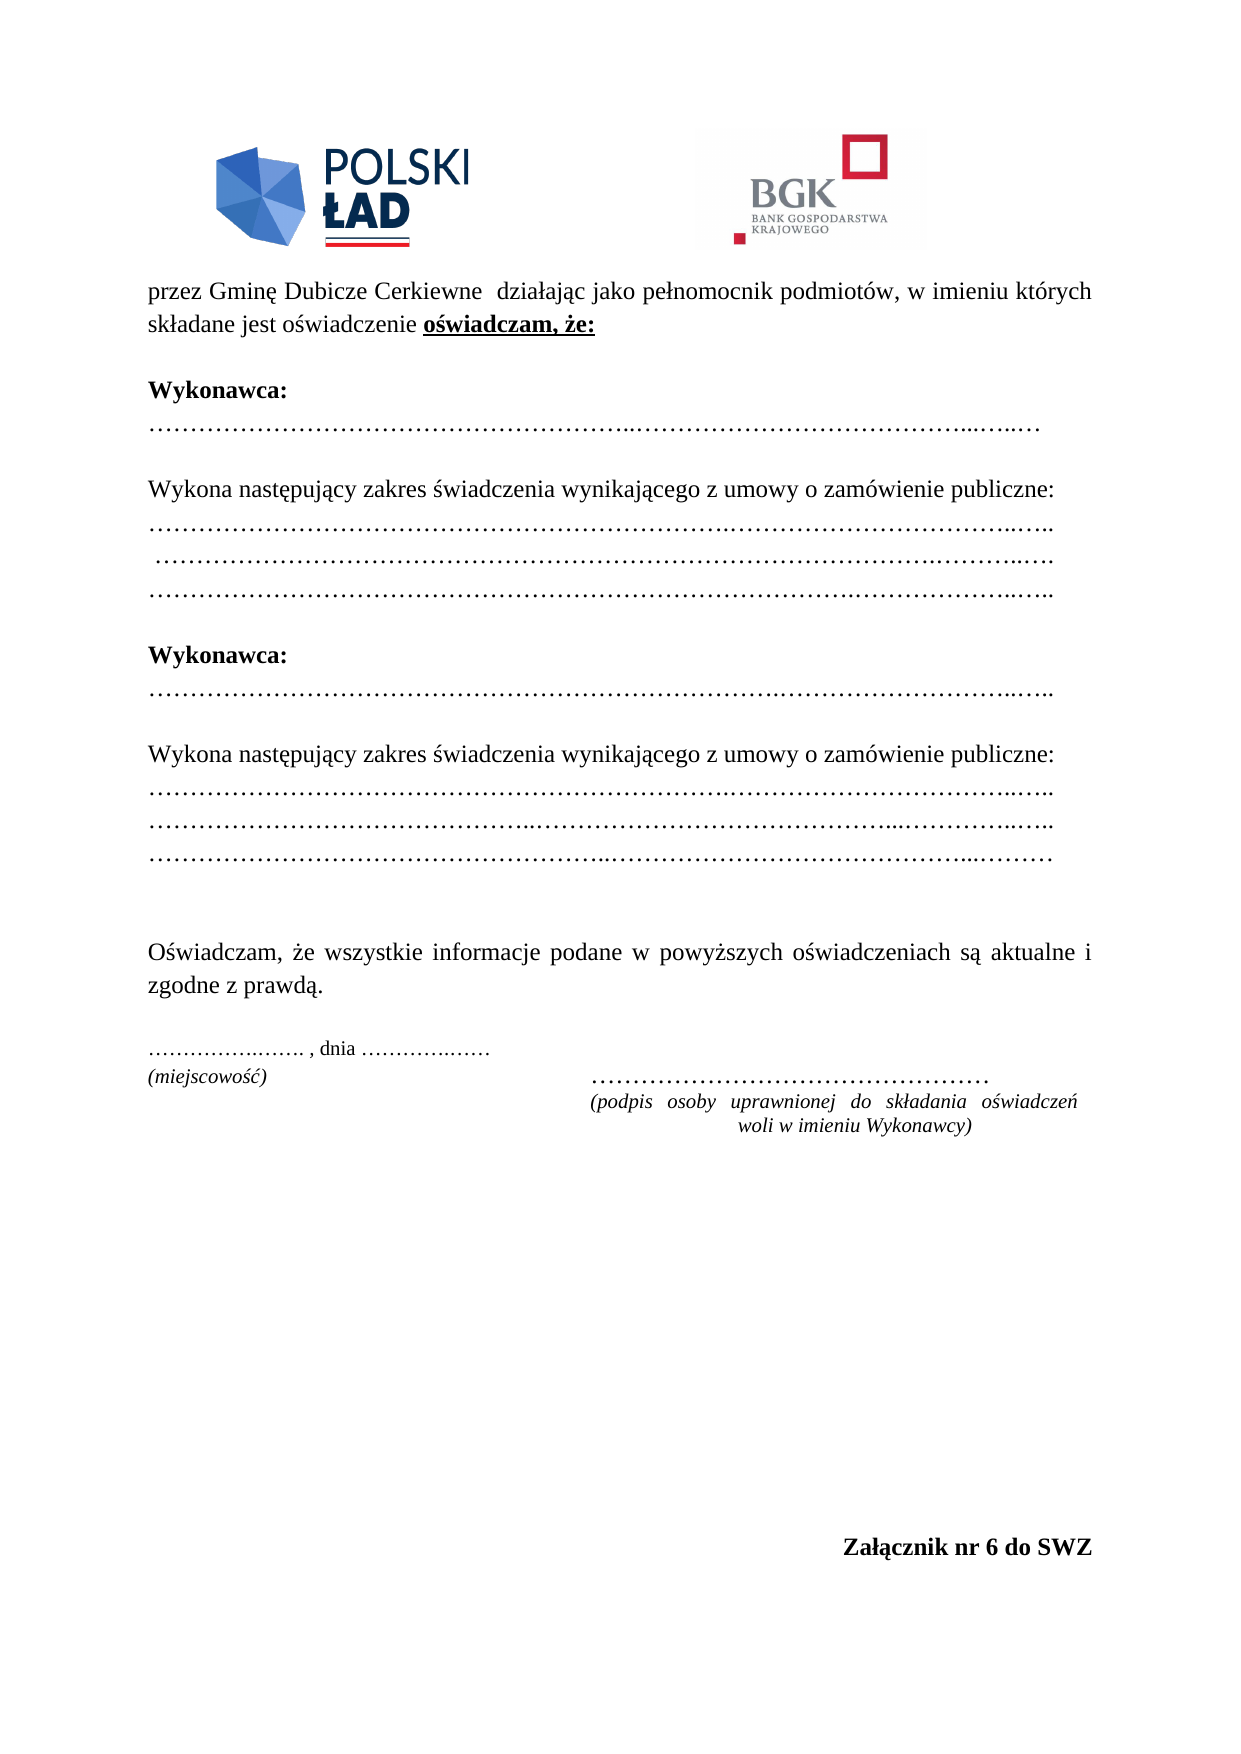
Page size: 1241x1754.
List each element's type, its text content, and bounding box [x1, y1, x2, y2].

subtitle Załącznik nr 6 do SWZ [148, 1532, 1093, 1561]
list (miejscowość) ………………………………………… [148, 1060, 1093, 1089]
list …………………………………………………..…………………………………...…..… [148, 408, 1093, 437]
picture [694, 128, 927, 250]
list Wykonawca: [148, 376, 651, 404]
list …………………………………………………………….……………………………..….. [148, 508, 1093, 536]
list Wykonawca: [148, 640, 1093, 668]
picture [216, 147, 469, 247]
list Wykona następujący zakres świadczenia wynikającego z umowy o zamówienie publiczne: [148, 739, 1093, 767]
list …………….……. , dnia ………….…… [148, 1036, 1093, 1060]
list …………………………………………………………….……………………………..…..………………………………………..……………………………………...…………..…..………………………………………………..……………………………………...……… [148, 772, 1093, 867]
list Oświadczam, że wszystkie informacje podane w powyższych oświadczeniach są aktualne i zgodne z prawdą. [148, 937, 1093, 999]
list ………………………………………………………………….………………………..….. [148, 673, 1093, 701]
list Wykona następujący zakres świadczenia wynikającego z umowy o zamówienie publiczne: [148, 474, 1093, 503]
list ………………………………………………………………………………….………..…. [148, 541, 1093, 569]
list (podpis osoby uprawnionej do składania oświadczeń woli w imieniu Wykonawcy) [148, 1089, 1093, 1137]
list ………………………………………………………………………….………………..….. [148, 574, 1093, 602]
